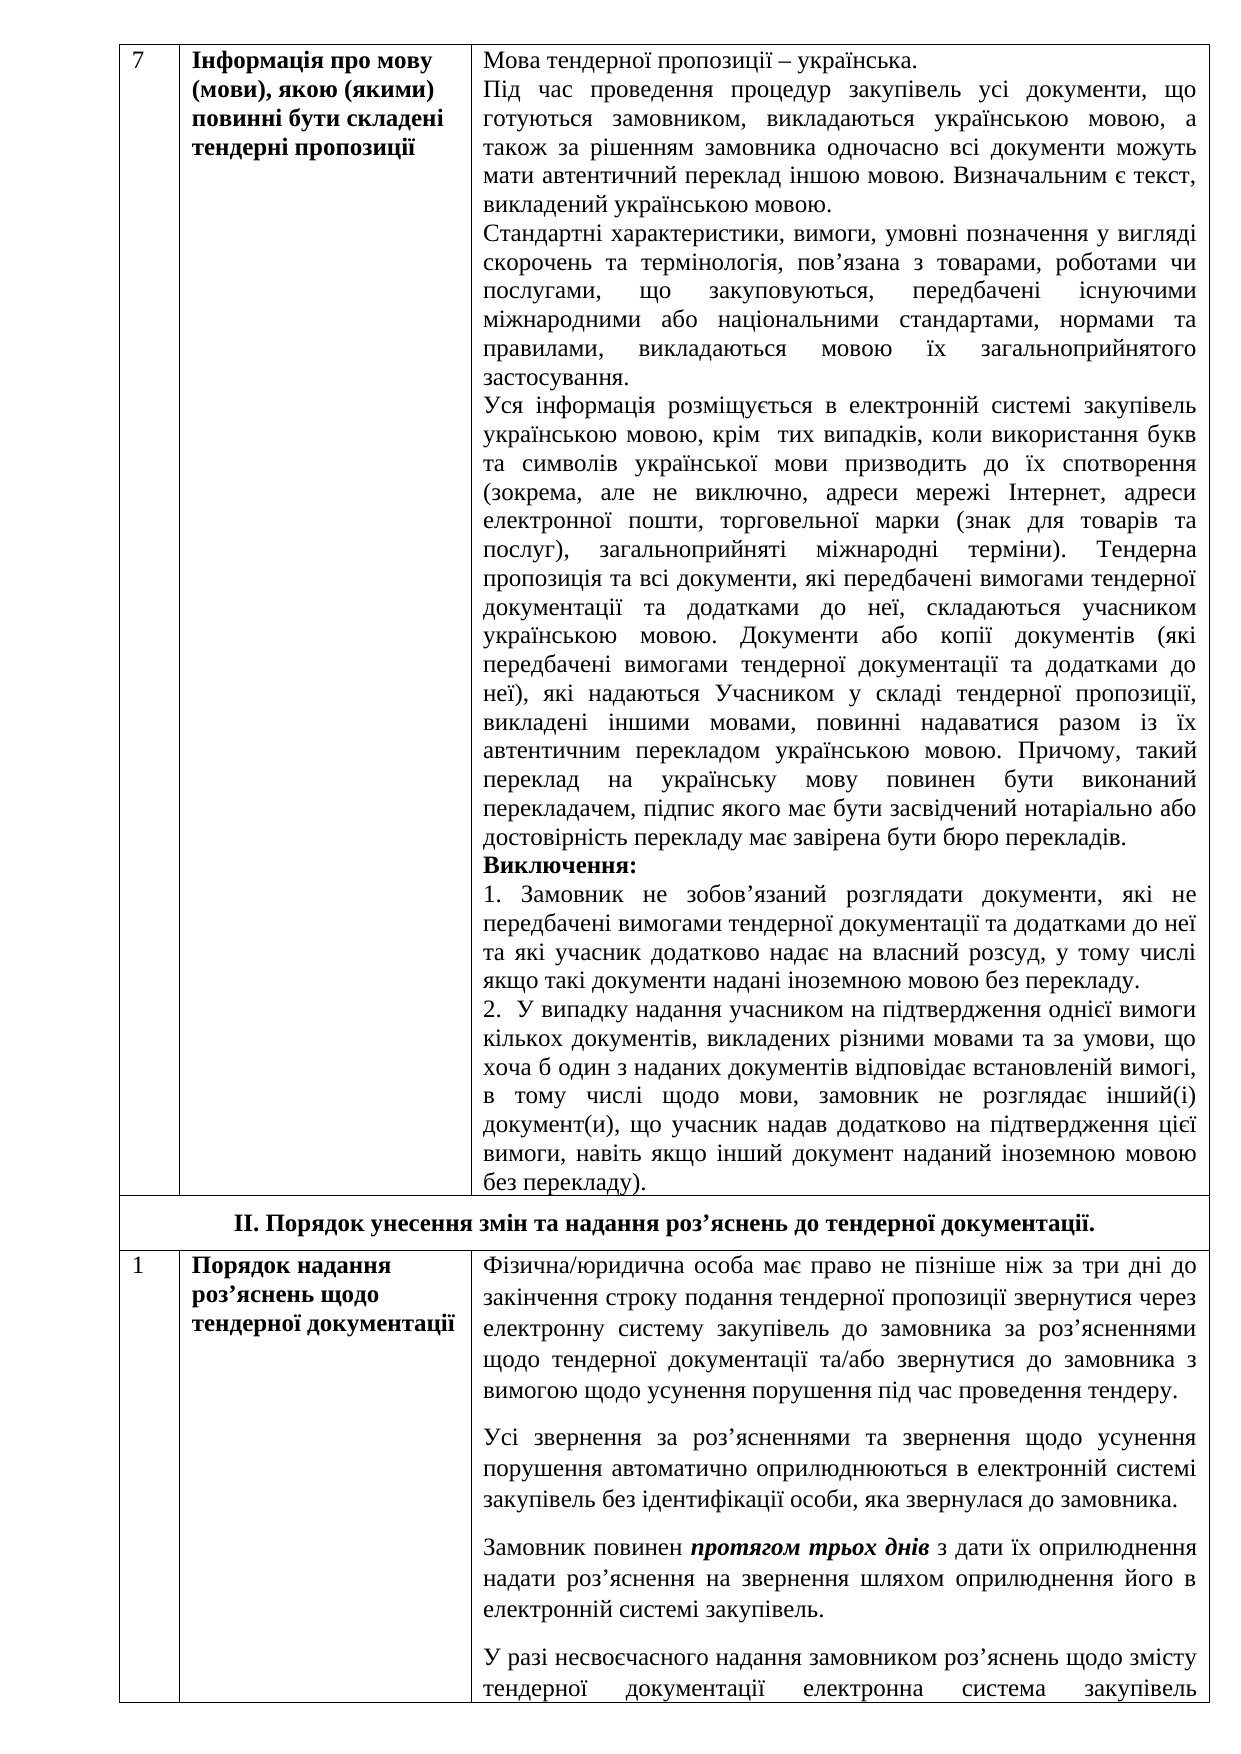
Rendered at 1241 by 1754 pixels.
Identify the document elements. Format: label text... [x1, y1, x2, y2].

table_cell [180, 1251, 471, 1702]
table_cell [472, 1251, 1209, 1702]
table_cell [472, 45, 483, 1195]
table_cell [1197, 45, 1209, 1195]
table_cell II. Порядок унесення змін та надання роз’яснень до тендерної документації. [120, 1196, 1209, 1249]
table_cell 1 [120, 1251, 179, 1702]
table_cell 7 [120, 45, 179, 1195]
table_cell Інформація про мову (мови), якою (якими) повинні бути складені тендерні пропозиції [180, 45, 471, 1195]
